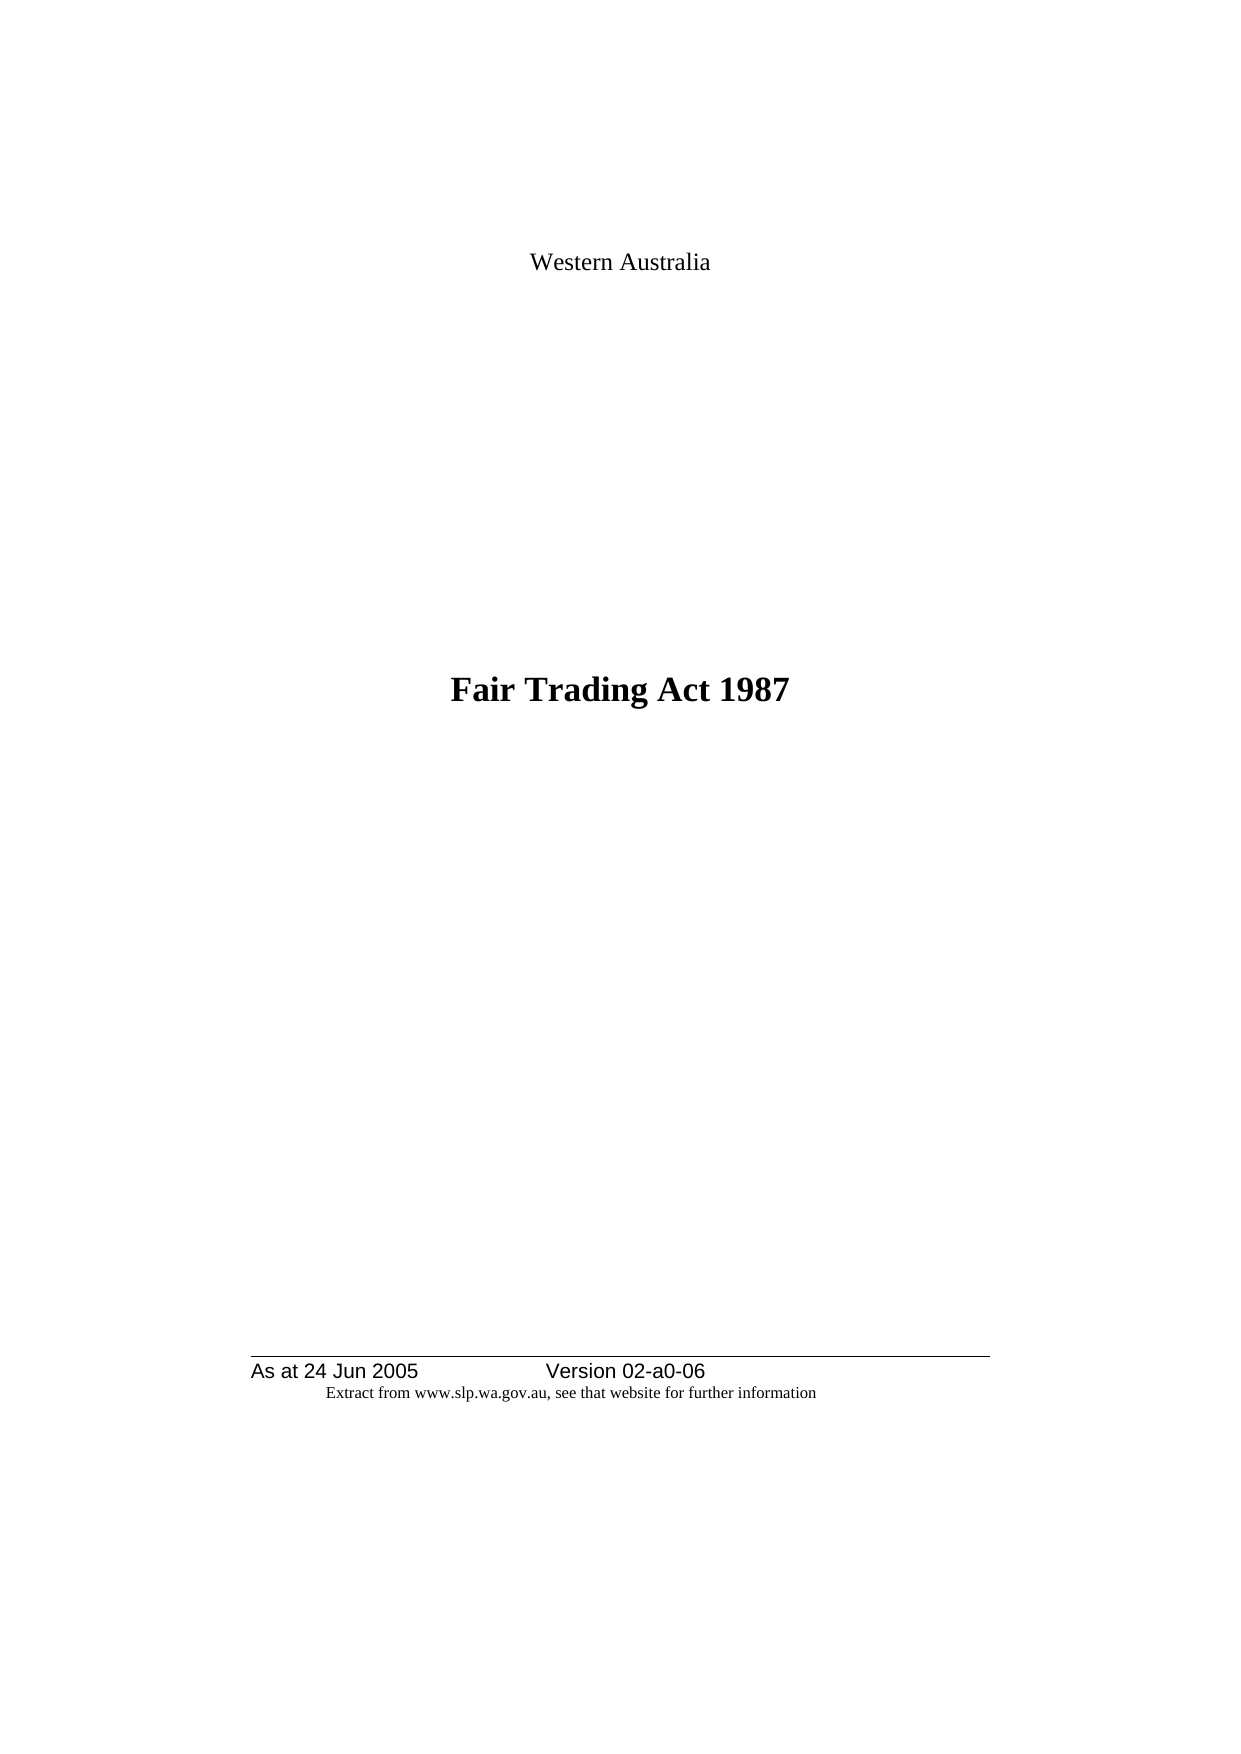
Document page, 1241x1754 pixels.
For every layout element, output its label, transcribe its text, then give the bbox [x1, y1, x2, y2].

text Fair Trading Act 1987 [251, 668, 990, 709]
text Western Australia [251, 247, 990, 276]
